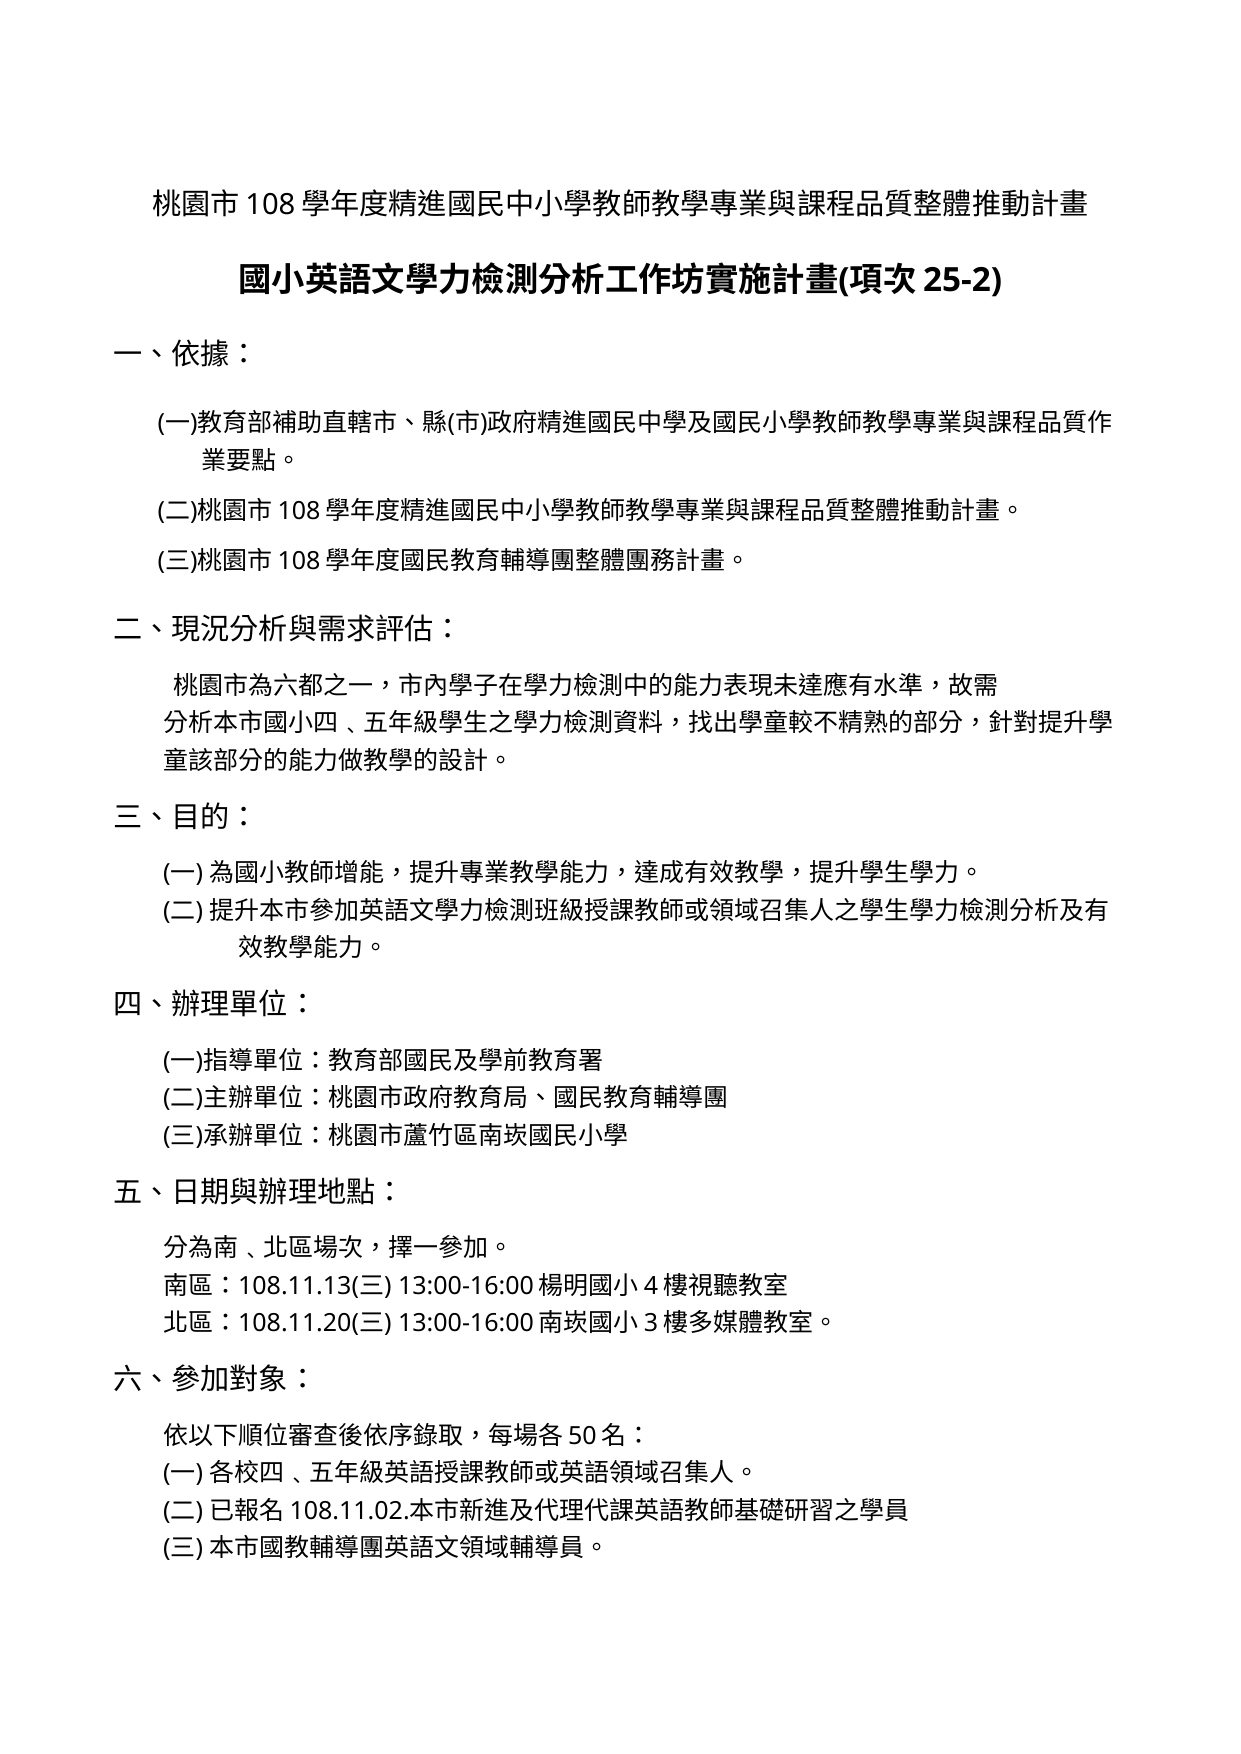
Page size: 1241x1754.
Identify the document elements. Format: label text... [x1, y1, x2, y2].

text (二) 已報名108.11.02.本市新進及代理代課英語教師基礎研習之學員 [113, 1489, 1127, 1527]
text 一、依據： [113, 314, 1127, 389]
text 童該部分的能力做教學的設計。 [113, 739, 1127, 777]
text (一) 各校四﹑五年級英語授課教師或英語領域召集人。 [113, 1452, 1127, 1489]
text 依以下順位審查後依序錄取，每場各50名： [113, 1414, 1127, 1452]
text 二、現況分析與需求評估： [113, 589, 1127, 664]
text 分析本市國小四﹑五年級學生之學力檢測資料，找出學童較不精熟的部分，針對提升學 [113, 702, 1127, 739]
text 分為南﹑北區場次，擇一參加。 [113, 1227, 1127, 1264]
text (二)主辦單位：桃園市政府教育局、國民教育輔導團 [113, 1077, 1127, 1114]
text 六、參加對象： [113, 1339, 1127, 1414]
text 三、目的： [113, 777, 1127, 852]
text (三) 本市國教輔導團英語文領域輔導員。 [113, 1527, 1127, 1564]
text 五、日期與辦理地點： [113, 1152, 1127, 1227]
text 南區：108.11.13(三) 13:00-16:00楊明國小4樓視聽教室 [113, 1264, 1127, 1302]
text (一)教育部補助直轄市、縣(市)政府精進國民中學及國民小學教師教學專業與課程品質作業要點。 [151, 402, 1127, 477]
text 四、辦理單位： [113, 964, 1127, 1039]
text (一) 為國小教師增能，提升專業教學能力，達成有效教學，提升學生學力。 [113, 852, 1127, 889]
text 桃園市為六都之一，市內學子在學力檢測中的能力表現未達應有水準，故需 [113, 664, 1127, 702]
text (三)承辦單位：桃園市蘆竹區南崁國民小學 [113, 1114, 1127, 1152]
text (二) 提升本市參加英語文學力檢測班級授課教師或領域召集人之學生學力檢測分析及有 [113, 889, 1127, 927]
text 桃園市108學年度精進國民中小學教師教學專業與課程品質整體推動計畫 國小英語文學力檢測分析工作坊實施計畫(項次25-2) [113, 164, 1127, 314]
text (二)桃園市108學年度精進國民中小學教師教學專業與課程品質整體推動計畫。 [151, 489, 1127, 527]
text 效教學能力。 [113, 927, 1127, 964]
text (一)指導單位：教育部國民及學前教育署 [113, 1039, 1127, 1077]
text (三)桃園市108學年度國民教育輔導團整體團務計畫。 [151, 539, 1127, 577]
text 北區：108.11.20(三) 13:00-16:00南崁國小3樓多媒體教室。 [113, 1302, 1127, 1339]
